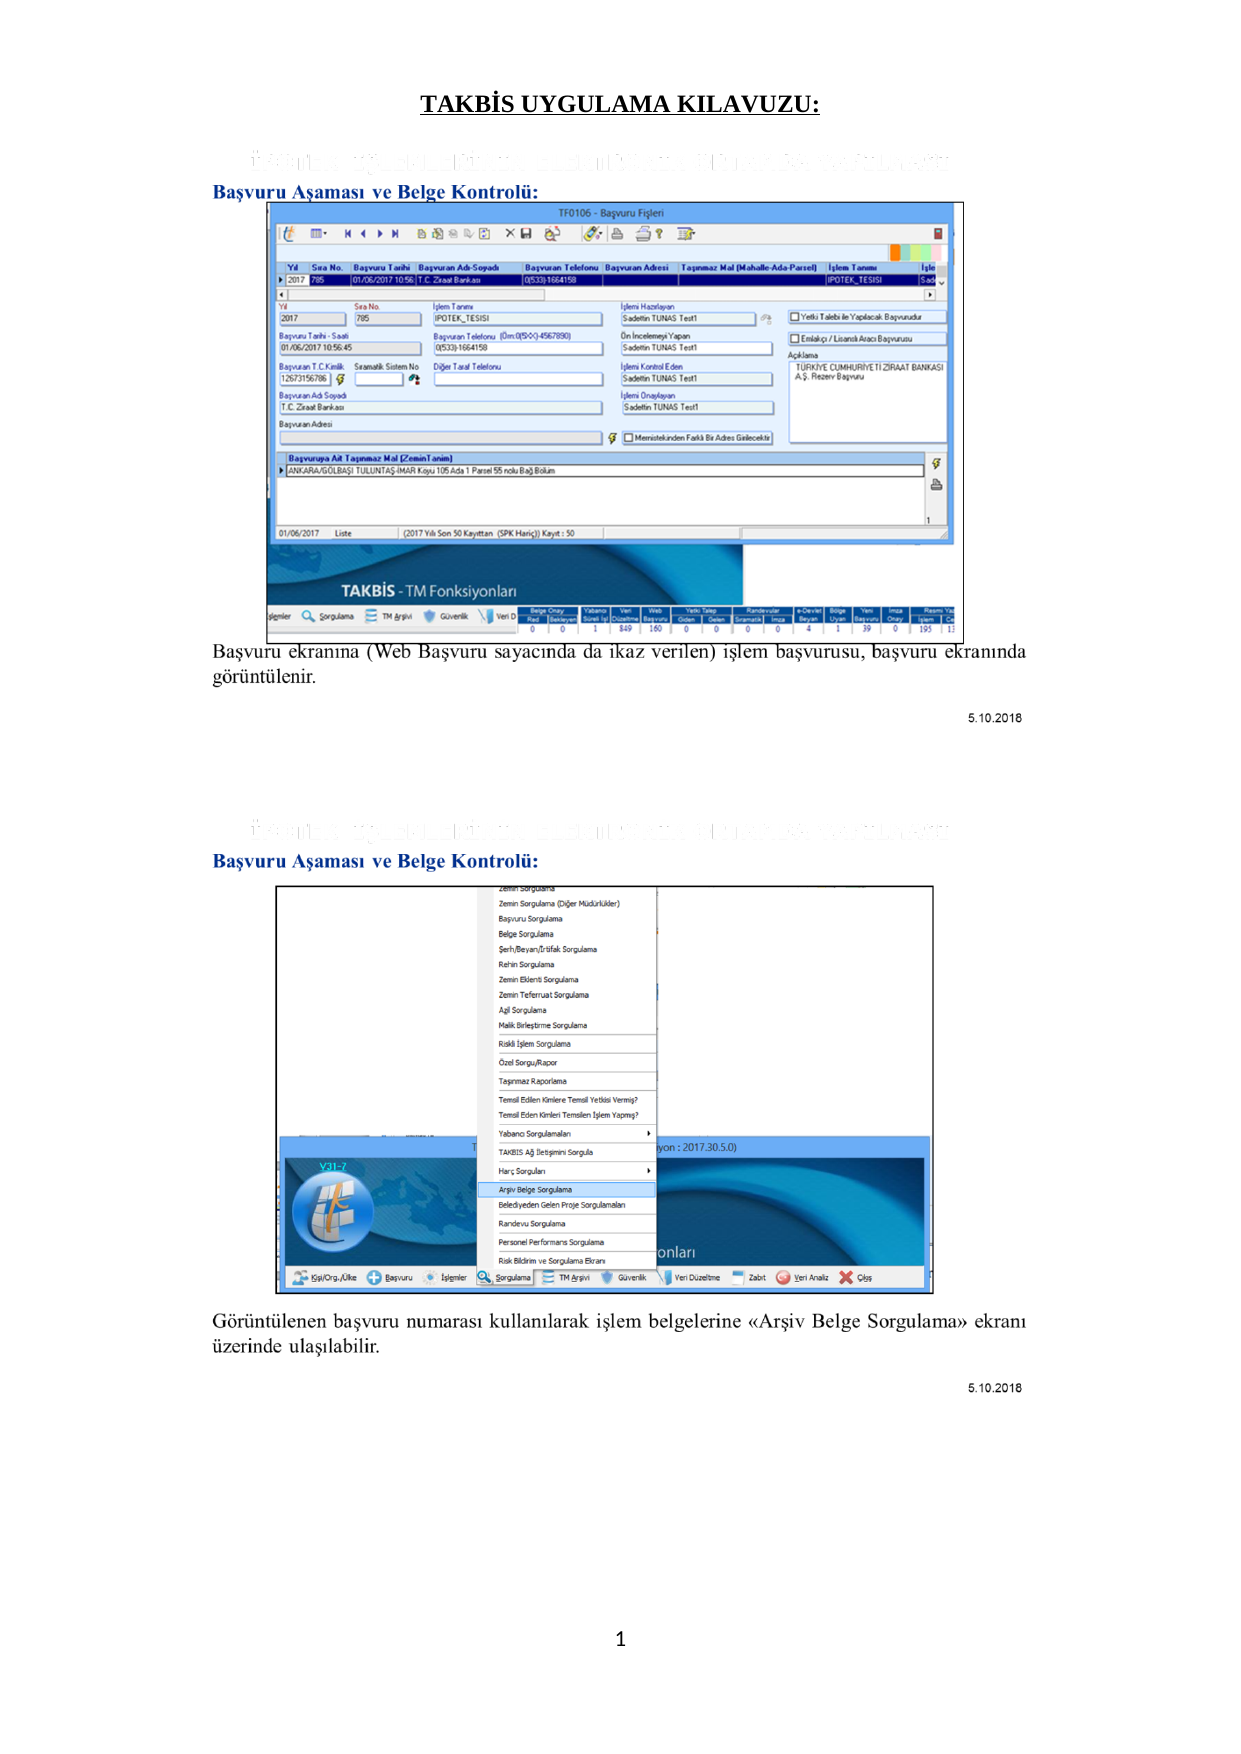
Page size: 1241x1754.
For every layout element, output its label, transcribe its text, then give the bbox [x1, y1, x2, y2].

picture [199, 811, 1042, 1403]
text TAKBİS UYGULAMA KILAVUZU: [148, 89, 1092, 117]
picture [199, 142, 1042, 733]
